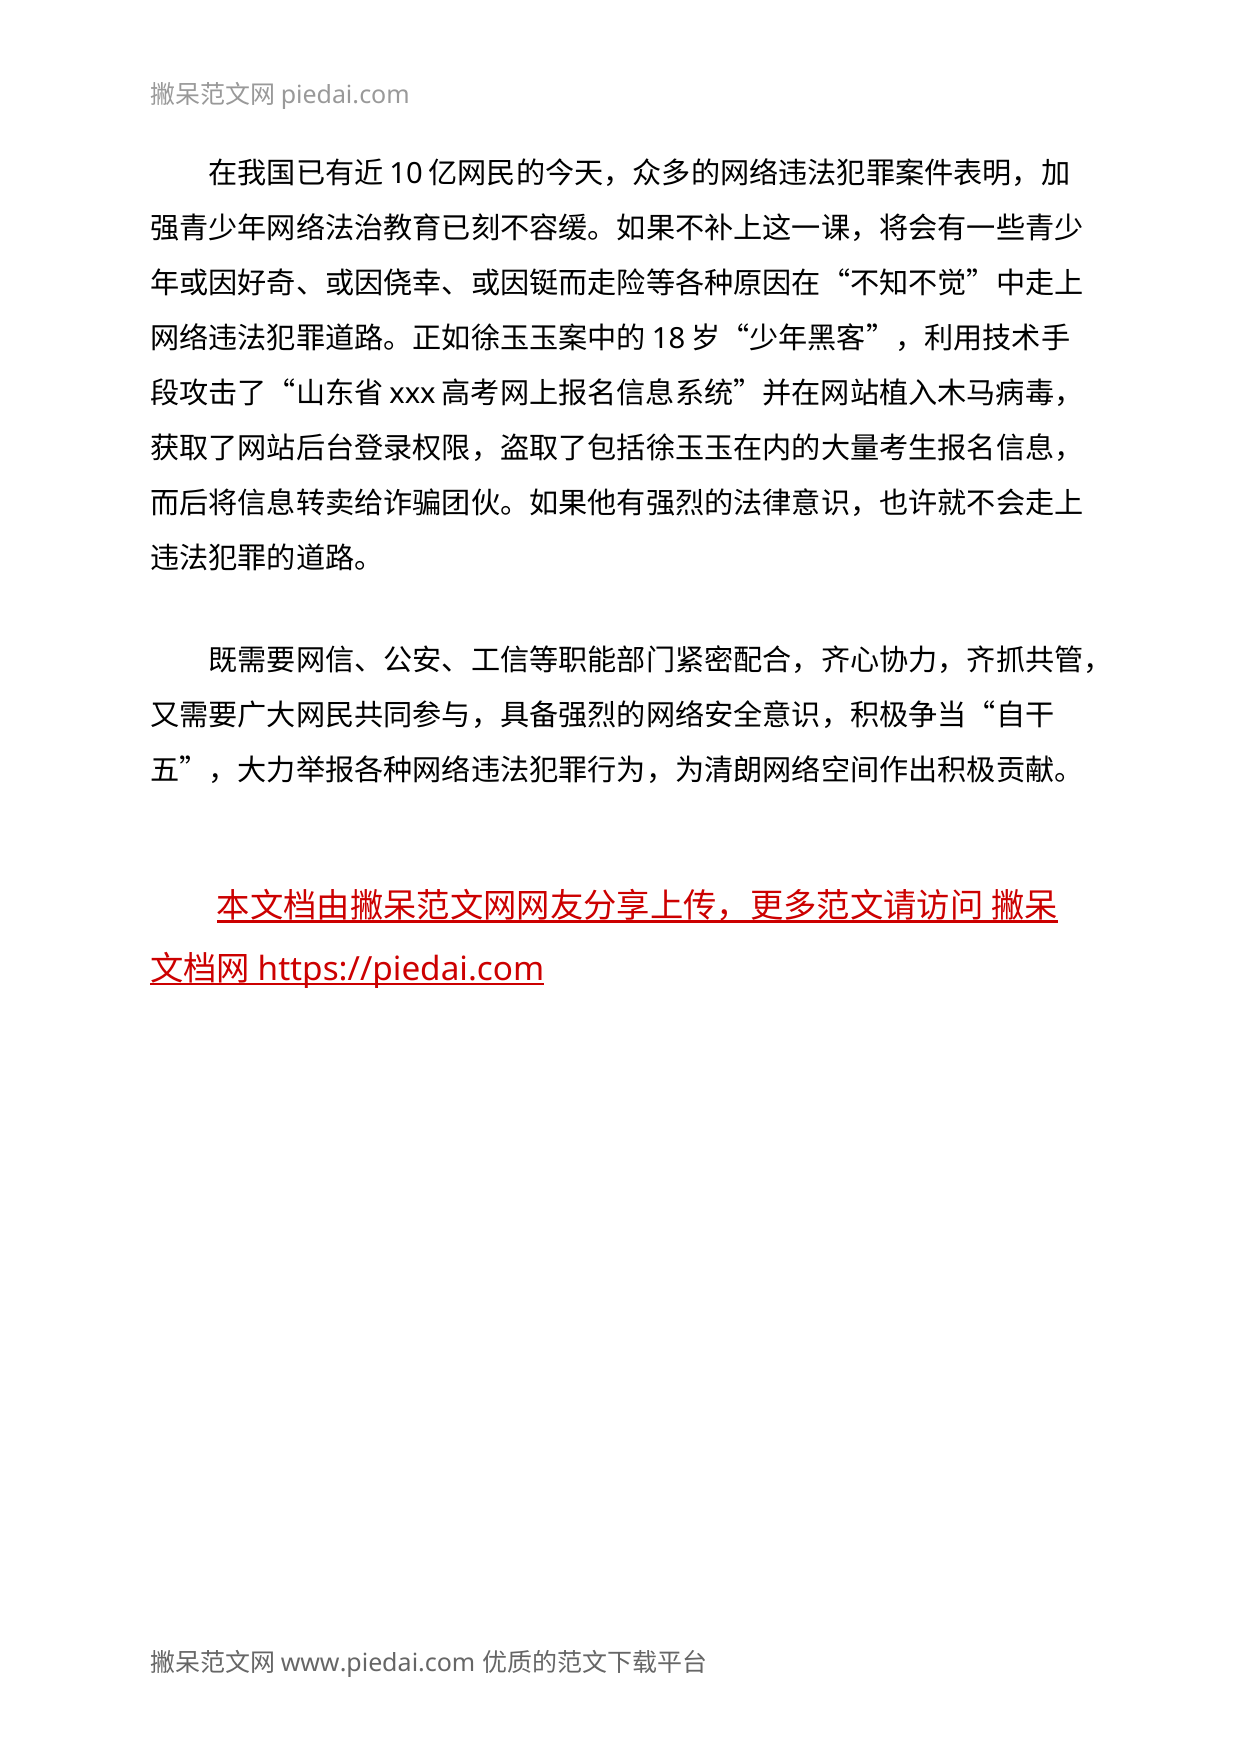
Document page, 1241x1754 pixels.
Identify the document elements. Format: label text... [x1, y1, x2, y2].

text 本文档由撇呆范文网网友分享上传，更多范文请访问 撇呆文档网 https://piedai.com [150, 879, 1090, 990]
text 既需要网信、公安、工信等职能部门紧密配合，齐心协力，齐抓共管，又需要广大网民共同参与，具备强烈的网络安全意识，积极争当“自干五”，大力举报各种网络违法犯罪行为，为清朗网络空间作出积极贡献。 [150, 636, 1090, 788]
text 在我国已有近10亿网民的今天，众多的网络违法犯罪案件表明，加强青少年网络法治教育已刻不容缓。如果不补上这一课，将会有一些青少年或因好奇、或因侥幸、或因铤而走险等各种原因在“不知不觉”中走上网络违法犯罪道路。正如徐玉玉案中的18岁“少年黑客”，利用技术手段攻击了“山东省xxx高考网上报名信息系统”并在网站植入木马病毒，获取了网站后台登录权限，盗取了包括徐玉玉在内的大量考生报名信息，而后将信息转卖给诈骗团伙。如果他有强烈的法律意识，也许就不会走上违法犯罪的道路。 [150, 150, 1090, 577]
